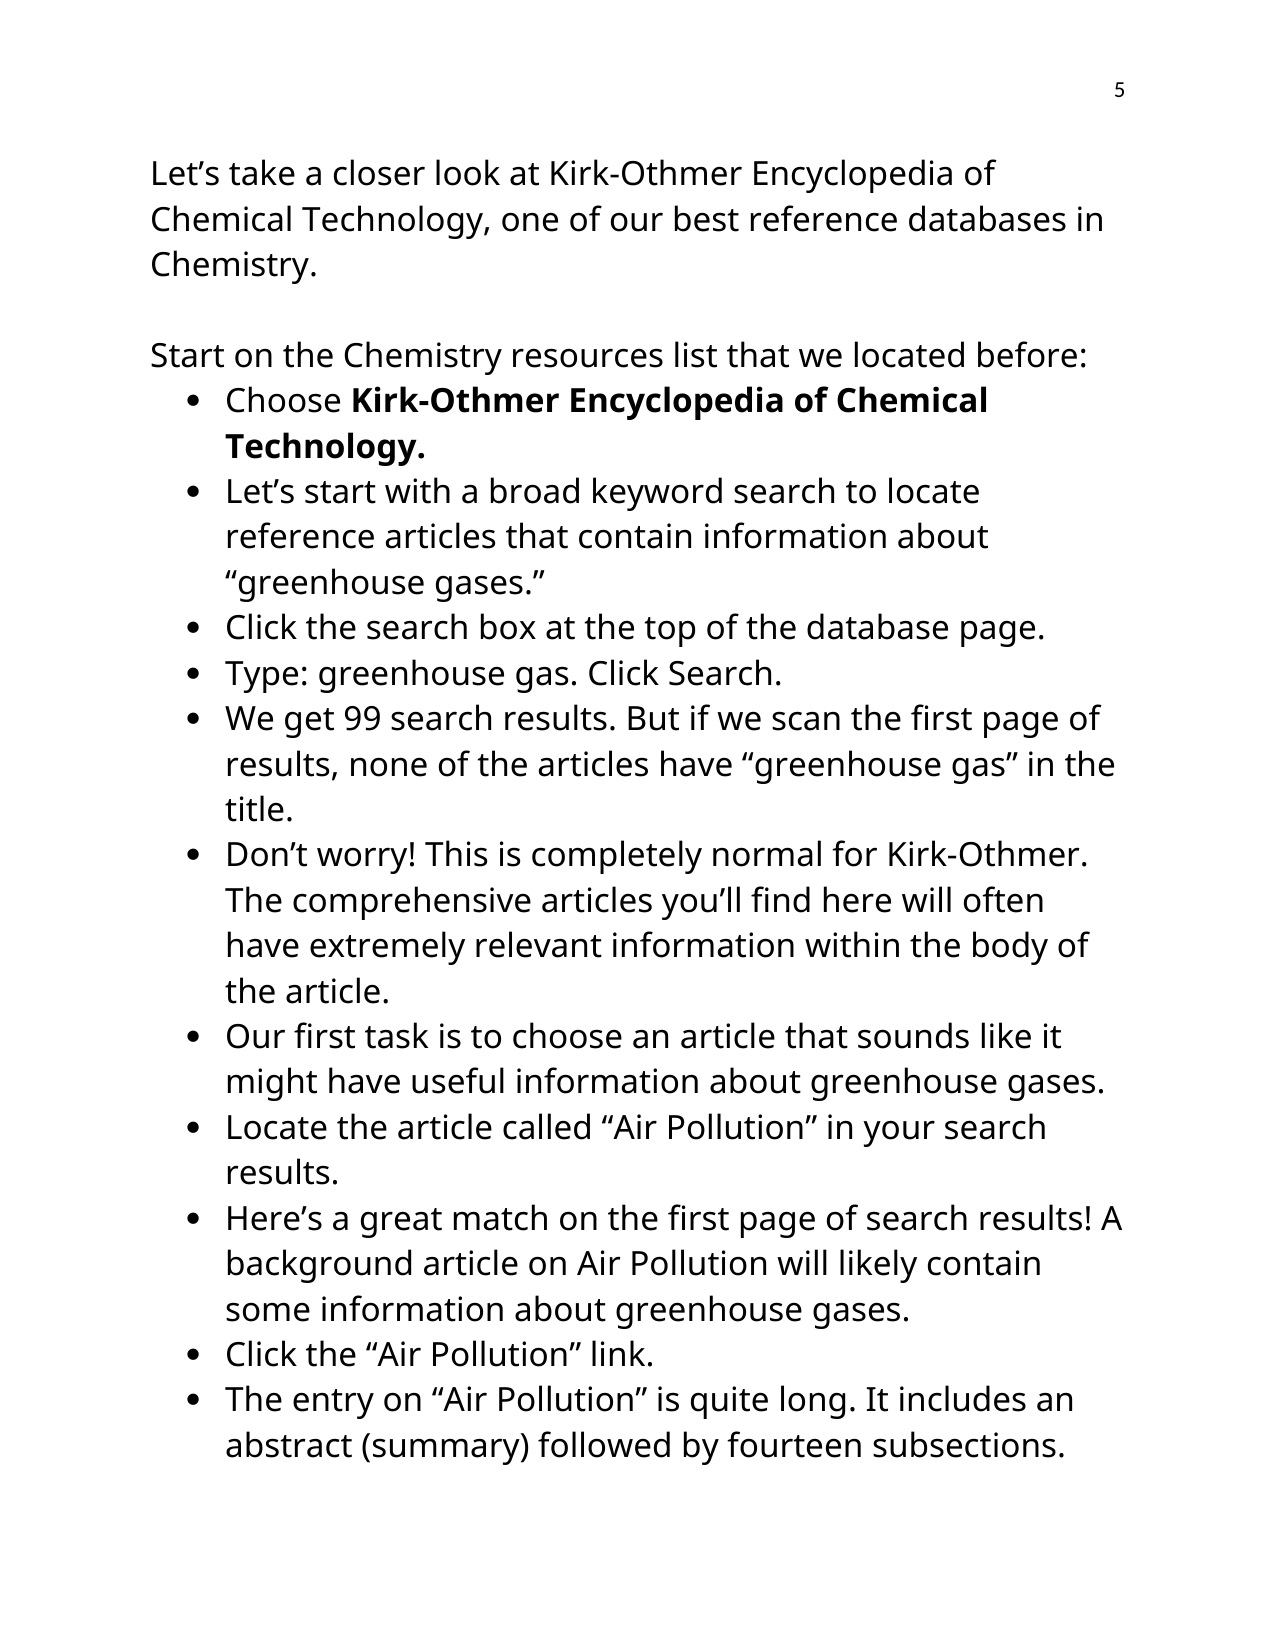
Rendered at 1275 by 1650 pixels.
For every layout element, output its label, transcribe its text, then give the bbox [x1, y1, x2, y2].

text Start on the Chemistry resources list that we located before: [150, 332, 1125, 377]
text Let’s take a closer look at Kirk-Othmer Encyclopedia of Chemical Technology, one of our best reference databases in Chemistry. [150, 150, 1125, 286]
list Click the search box at the top of the database page. [187, 604, 1125, 649]
list Don’t worry! This is completely normal for Kirk-Othmer. The comprehensive articles you’ll find here will often have extremely relevant information within the body of the article. [187, 831, 1125, 1013]
list Click the “Air Pollution” link. [187, 1331, 1125, 1376]
list We get 99 search results. But if we scan the first page of results, none of the articles have “greenhouse gas” in the title. [187, 695, 1125, 831]
list The entry on “Air Pollution” is quite long. It includes an abstract (summary) followed by fourteen subsections. [187, 1376, 1125, 1467]
list Our first task is to choose an article that sounds like it might have useful information about greenhouse gases. [187, 1013, 1125, 1104]
list Here’s a great match on the first page of search results! A background article on Air Pollution will likely contain some information about greenhouse gases. [187, 1194, 1125, 1331]
list Let’s start with a broad keyword search to locate reference articles that contain information about “greenhouse gases.” [187, 468, 1125, 604]
list Choose Kirk-Othmer Encyclopedia of Chemical Technology. [187, 377, 1125, 468]
list Type: greenhouse gas. Click Search. [187, 649, 1125, 695]
list Locate the article called “Air Pollution” in your search results. [187, 1104, 1125, 1194]
